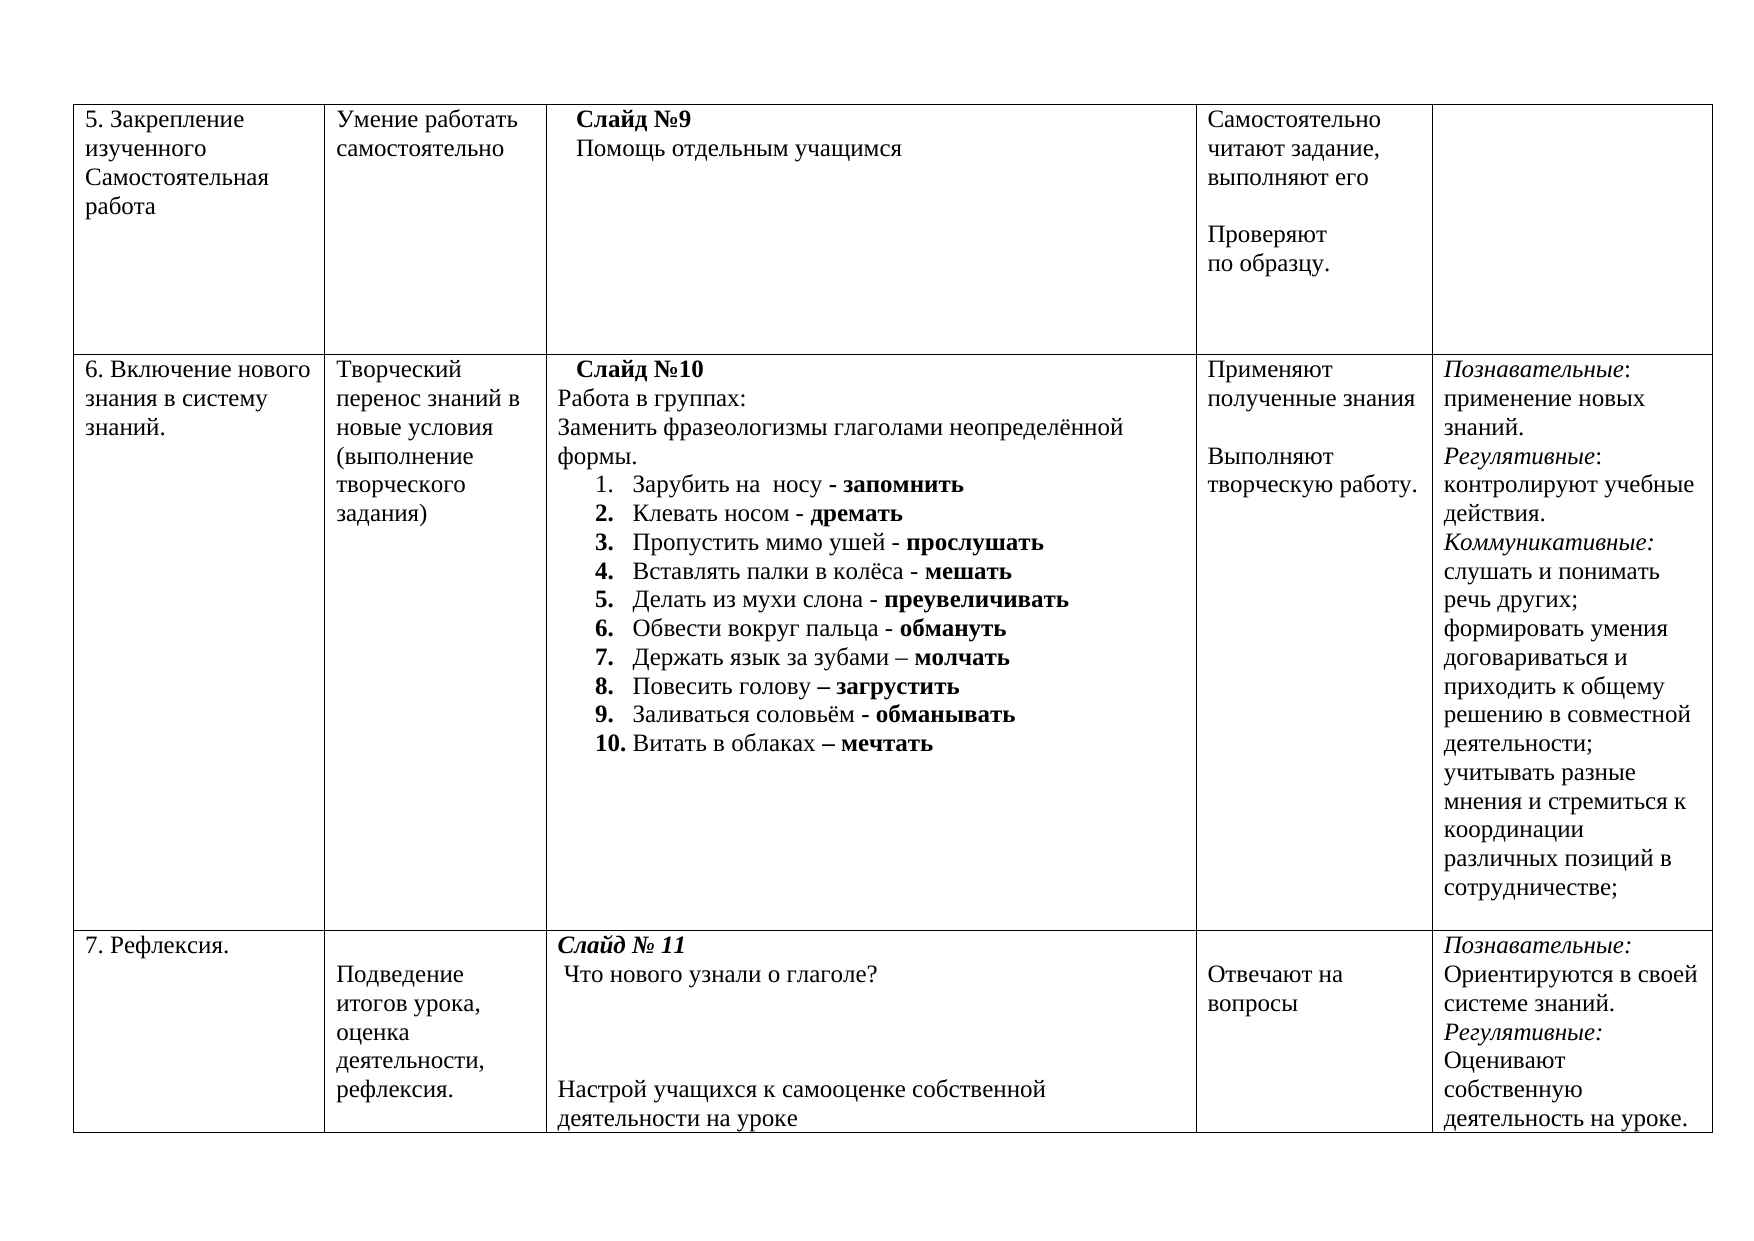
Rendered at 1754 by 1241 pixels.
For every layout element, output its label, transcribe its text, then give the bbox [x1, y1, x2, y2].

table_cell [325, 931, 546, 1132]
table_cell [1433, 931, 1712, 1132]
table_cell 5. Закрепление изученного Самостоятельная работа [74, 105, 324, 353]
table_cell Познавательные: применение новых знаний. Регулятивные: контролируют учебные действия. Коммуникативные: слушать и понимать речь других; формировать умения договариваться и приходить к общему решению в совместной деятельности; учитывать разные мнения и стремиться к координации различных позиций в сотрудничестве; [1433, 355, 1712, 929]
table_cell Самостоятельно читают задание, выполняют его Проверяют по образцу. [1197, 105, 1432, 353]
table_cell Слайд №10 Работа в группах: Заменить фразеологизмы глаголами неопределённой формы. Зарубить на носу - запомнить Клевать носом - дремать Пропустить мимо ушей - прослушать Вставлять палки в колёса - мешать Делать из мухи слона - преувеличивать Обвести вокруг пальца - обмануть Держать язык за зубами – молчать Повесить голову – загрустить Заливаться соловьём - обманывать Витать в облаках – мечтать [547, 355, 1196, 929]
table_cell [1433, 105, 1712, 353]
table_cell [547, 931, 1196, 1132]
table_cell Умение работать самостоятельно [325, 105, 546, 353]
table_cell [1197, 931, 1432, 1132]
table_cell 6. Включение нового знания в систему знаний. [74, 355, 324, 929]
table_cell 7. Рефлексия. [74, 931, 324, 1132]
table_cell Слайд №9 Помощь отдельным учащимся [547, 105, 1196, 353]
table_cell Применяют полученные знания Выполняют творческую работу. [1197, 355, 1432, 929]
table_cell Творческий перенос знаний в новые условия (выполнение творческого задания) [325, 355, 546, 929]
